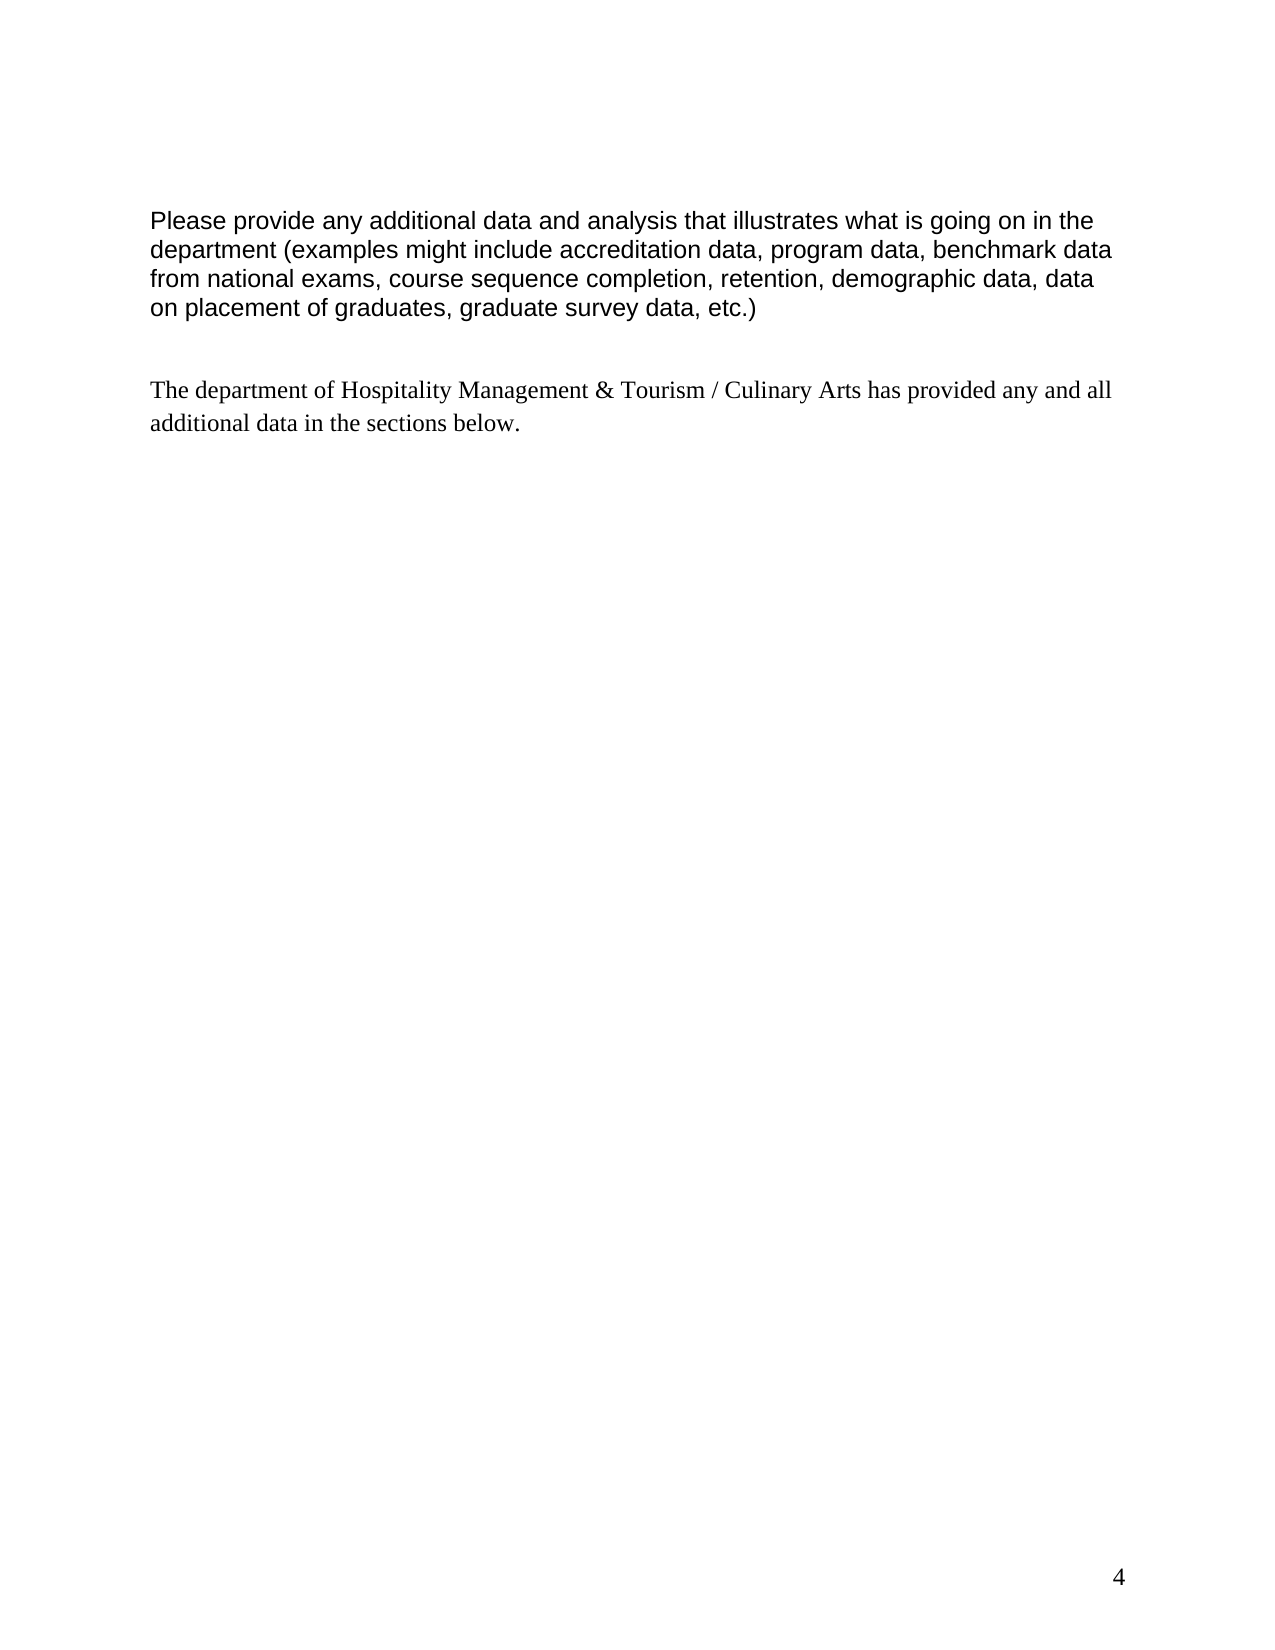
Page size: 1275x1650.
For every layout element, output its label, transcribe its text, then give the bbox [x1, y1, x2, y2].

text The department of Hospitality Management & Tourism / Culinary Arts has provided any and all additional data in the sections below. [150, 375, 1125, 437]
text Please provide any additional data and analysis that illustrates what is going on in the department (examples might include accreditation data, program data, benchmark data from national exams, course sequence completion, retention, demographic data, data on placement of graduates, graduate survey data, etc.) [150, 206, 1125, 321]
